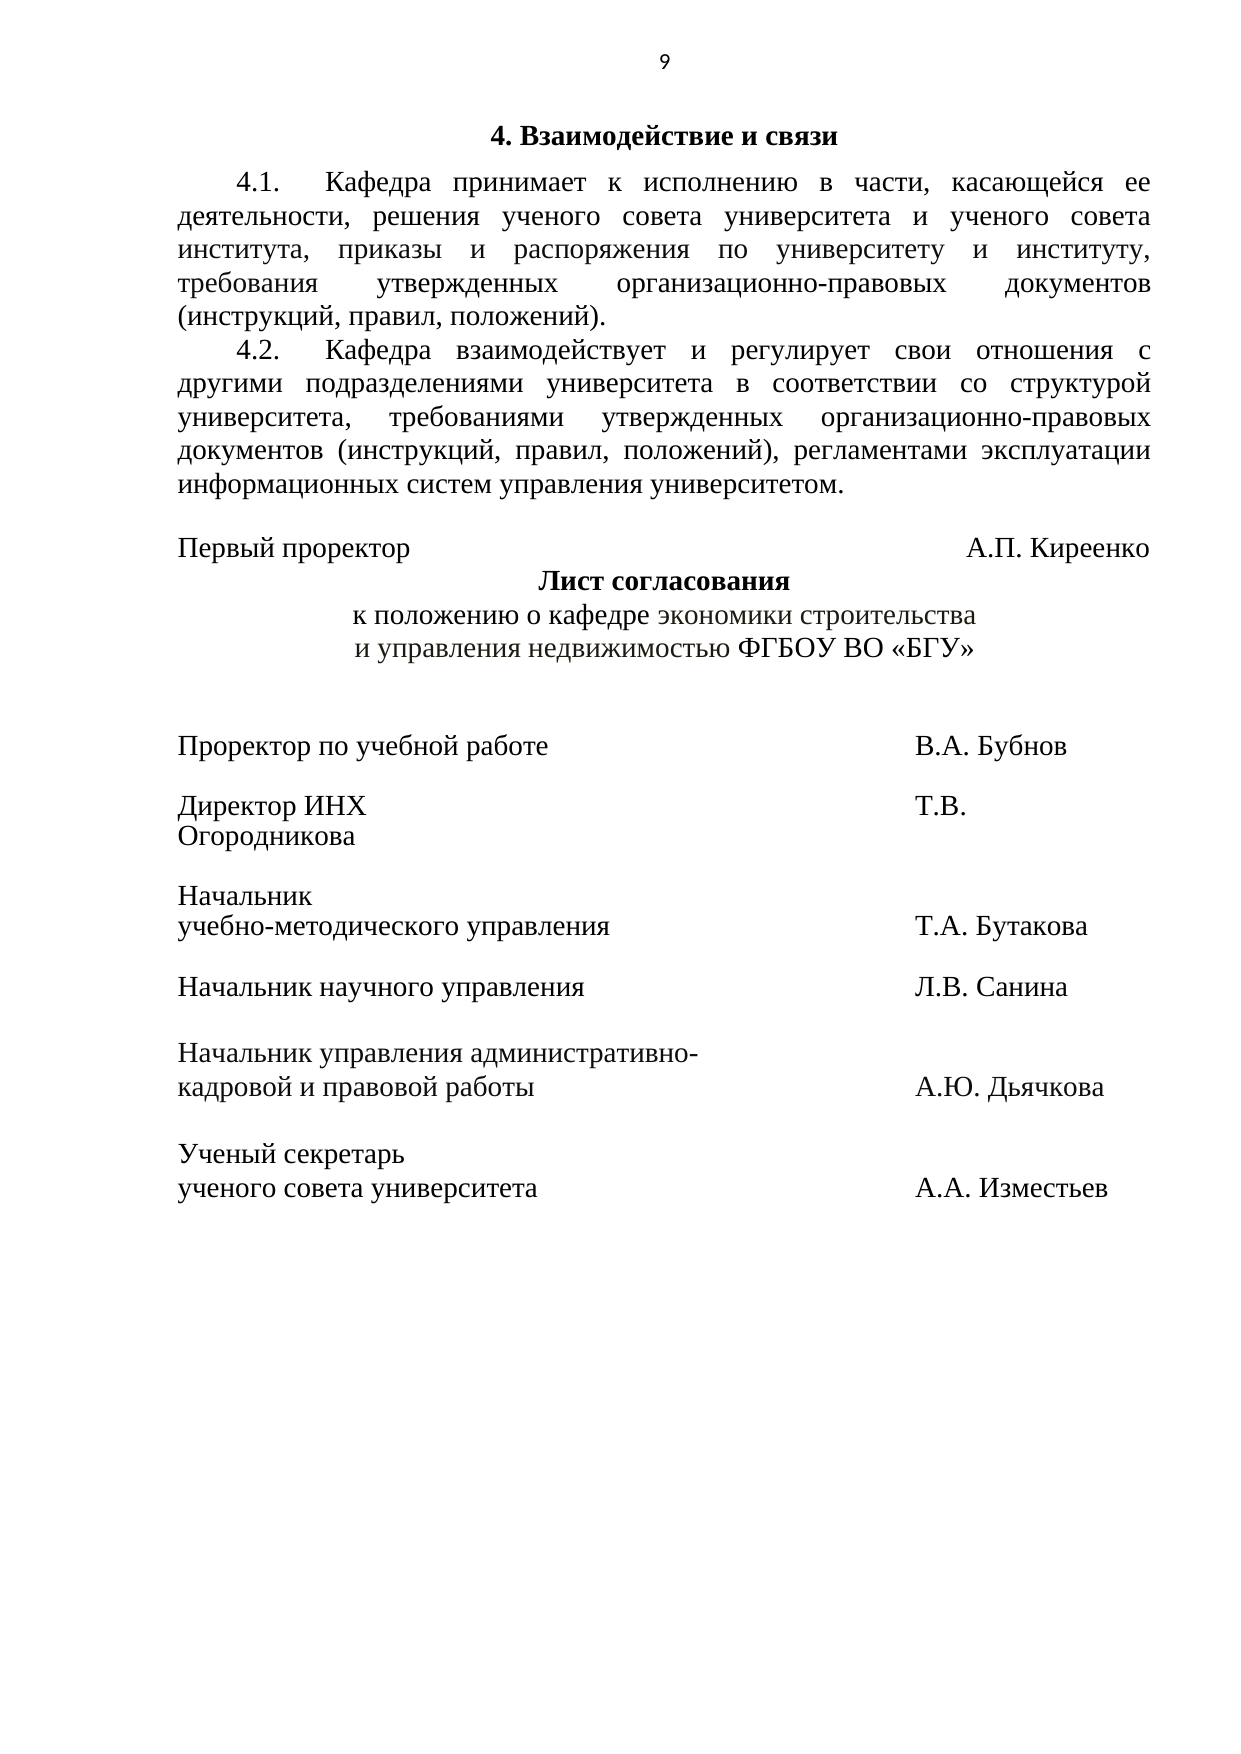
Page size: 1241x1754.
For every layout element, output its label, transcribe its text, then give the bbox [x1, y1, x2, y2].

text ученого совета университета А.А. Изместьев [177, 1170, 1152, 1203]
text 4.1. Кафедра принимает к исполнению в части, касающейся ее деятельности, решения ученого совета университета и ученого совета института, приказы и распоряжения по университету и институту, требования утвержденных организационно-правовых документов (инструкций, правил, положений). [177, 164, 1152, 332]
text 4. Взаимодействие и связи [177, 118, 1152, 152]
text Начальник управления административно- [177, 1036, 1152, 1069]
text кадровой и правовой работы А.Ю. Дьячкова [177, 1069, 1152, 1103]
text 4.2. Кафедра взаимодействует и регулирует свои отношения с другими подразделениями университета в соответствии со структурой университета, требованиями утвержденных организационно-правовых документов (инструкций, правил, положений), регламентами эксплуатации информационных систем управления университетом. [177, 332, 1152, 499]
text Лист согласования [177, 563, 1152, 597]
text Начальник [177, 882, 1152, 912]
text Проректор по учебной работе В.А. Бубнов [177, 731, 1152, 761]
text Ученый секретарь [177, 1136, 1152, 1170]
text и управления недвижимостью ФГБОУ ВО «БГУ» [177, 630, 1152, 664]
text к положению о кафедре экономики строительства [177, 597, 1152, 630]
text Директор ИНХ Т.В. Огородникова [177, 791, 1152, 851]
text Первый проректор А.П. Киреенко [177, 533, 1152, 563]
text учебно-методического управления Т.А. Бутакова [177, 912, 1152, 942]
text Начальник научного управления Л.В. Санина [177, 972, 1152, 1002]
